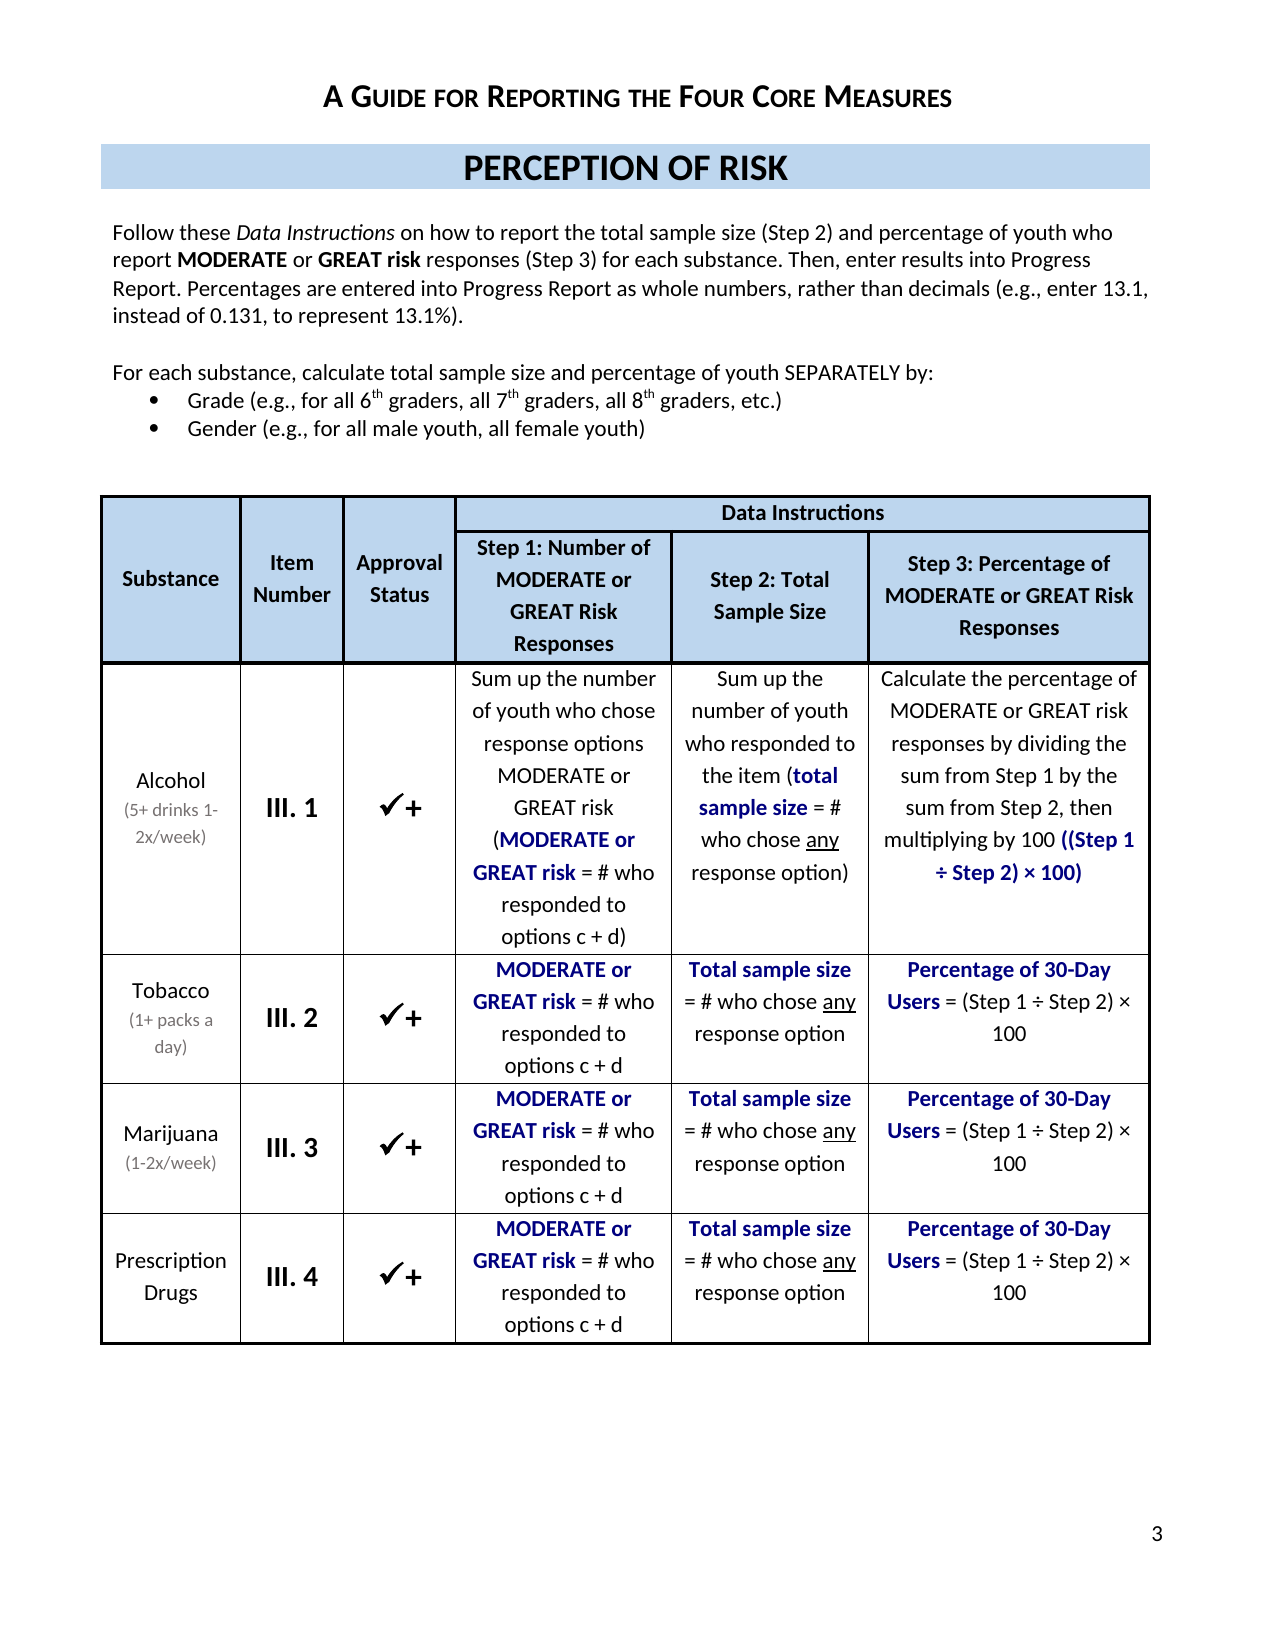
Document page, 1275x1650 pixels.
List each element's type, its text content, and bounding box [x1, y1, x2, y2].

table_cell + [344, 1084, 455, 1213]
table_cell Percentage of 30-Day Users = (Step 1 ÷ Step 2) × 100 [869, 1084, 1148, 1213]
text For each substance, calculate total sample size and percentage of youth SEPARATELY by: [112, 358, 1162, 386]
table_cell MODERATE or GREAT risk = # who responded to options c + d [456, 1214, 671, 1342]
table_cell Total sample size = # who chose any response option [672, 1084, 868, 1213]
table_header Item Number [242, 498, 342, 661]
list Gender (e.g., for all male youth, all female youth) [150, 414, 1162, 442]
table_cell + [344, 955, 455, 1083]
table_cell Prescription Drugs [103, 1214, 240, 1342]
table_cell Marijuana (1-2x/week) [103, 1084, 240, 1213]
table_cell III. 3 [241, 1084, 343, 1213]
table_cell Step 1: Number of MODERATE or GREAT Risk Responses [457, 533, 670, 661]
table_cell Sum up the number of youth who responded to the item (total sample size = # who chose any response option) [672, 665, 868, 954]
text Follow these Data Instructions on how to report the total sample size (Step 2) and percentage of youth who report MODERATE or GREAT risk responses (Step 3) for each substance. Then, enter results into Progress Report. Percentages are entered into Progress Report as whole numbers, rather than decimals (e.g., enter 13.1, instead of 0.131, to represent 13.1%). [112, 218, 1162, 330]
table_cell III. 1 [241, 665, 343, 954]
table_cell Calculate the percentage of MODERATE or GREAT risk responses by dividing the sum from Step 1 by the sum from Step 2, then multiplying by 100 ((Step 1 ÷ Step 2) × 100) [869, 665, 1148, 954]
table_header Substance [103, 498, 239, 661]
table_cell + [344, 665, 455, 954]
table_cell Total sample size = # who chose any response option [672, 1214, 868, 1342]
table_cell + [344, 1214, 455, 1342]
table_header Data Instructions [457, 498, 1148, 530]
table_cell III. 4 [241, 1214, 343, 1342]
table_cell Percentage of 30-Day Users = (Step 1 ÷ Step 2) × 100 [869, 1214, 1148, 1342]
table_cell Step 3: Percentage of MODERATE or GREAT Risk Responses [870, 533, 1148, 661]
table_header Approval Status [345, 498, 454, 661]
table_cell MODERATE or GREAT risk = # who responded to options c + d [456, 955, 671, 1083]
list Grade (e.g., for all 6th graders, all 7th graders, all 8th graders, etc.) [150, 386, 1162, 414]
table_header PERCEPTION OF RISK [101, 144, 1150, 189]
table_cell Sum up the number of youth who chose response options MODERATE or GREAT risk (MODERATE or GREAT risk = # who responded to options c + d) [456, 665, 671, 954]
table_cell MODERATE or GREAT risk = # who responded to options c + d [456, 1084, 671, 1213]
table_cell Alcohol (5+ drinks 1-2x/week) [103, 665, 240, 954]
table_cell Step 2: Total Sample Size [673, 533, 867, 661]
table_cell Total sample size = # who chose any response option [672, 955, 868, 1083]
table_cell Percentage of 30-Day Users = (Step 1 ÷ Step 2) × 100 [869, 955, 1148, 1083]
table_cell III. 2 [241, 955, 343, 1083]
table_cell Tobacco (1+ packs a day) [103, 955, 240, 1083]
